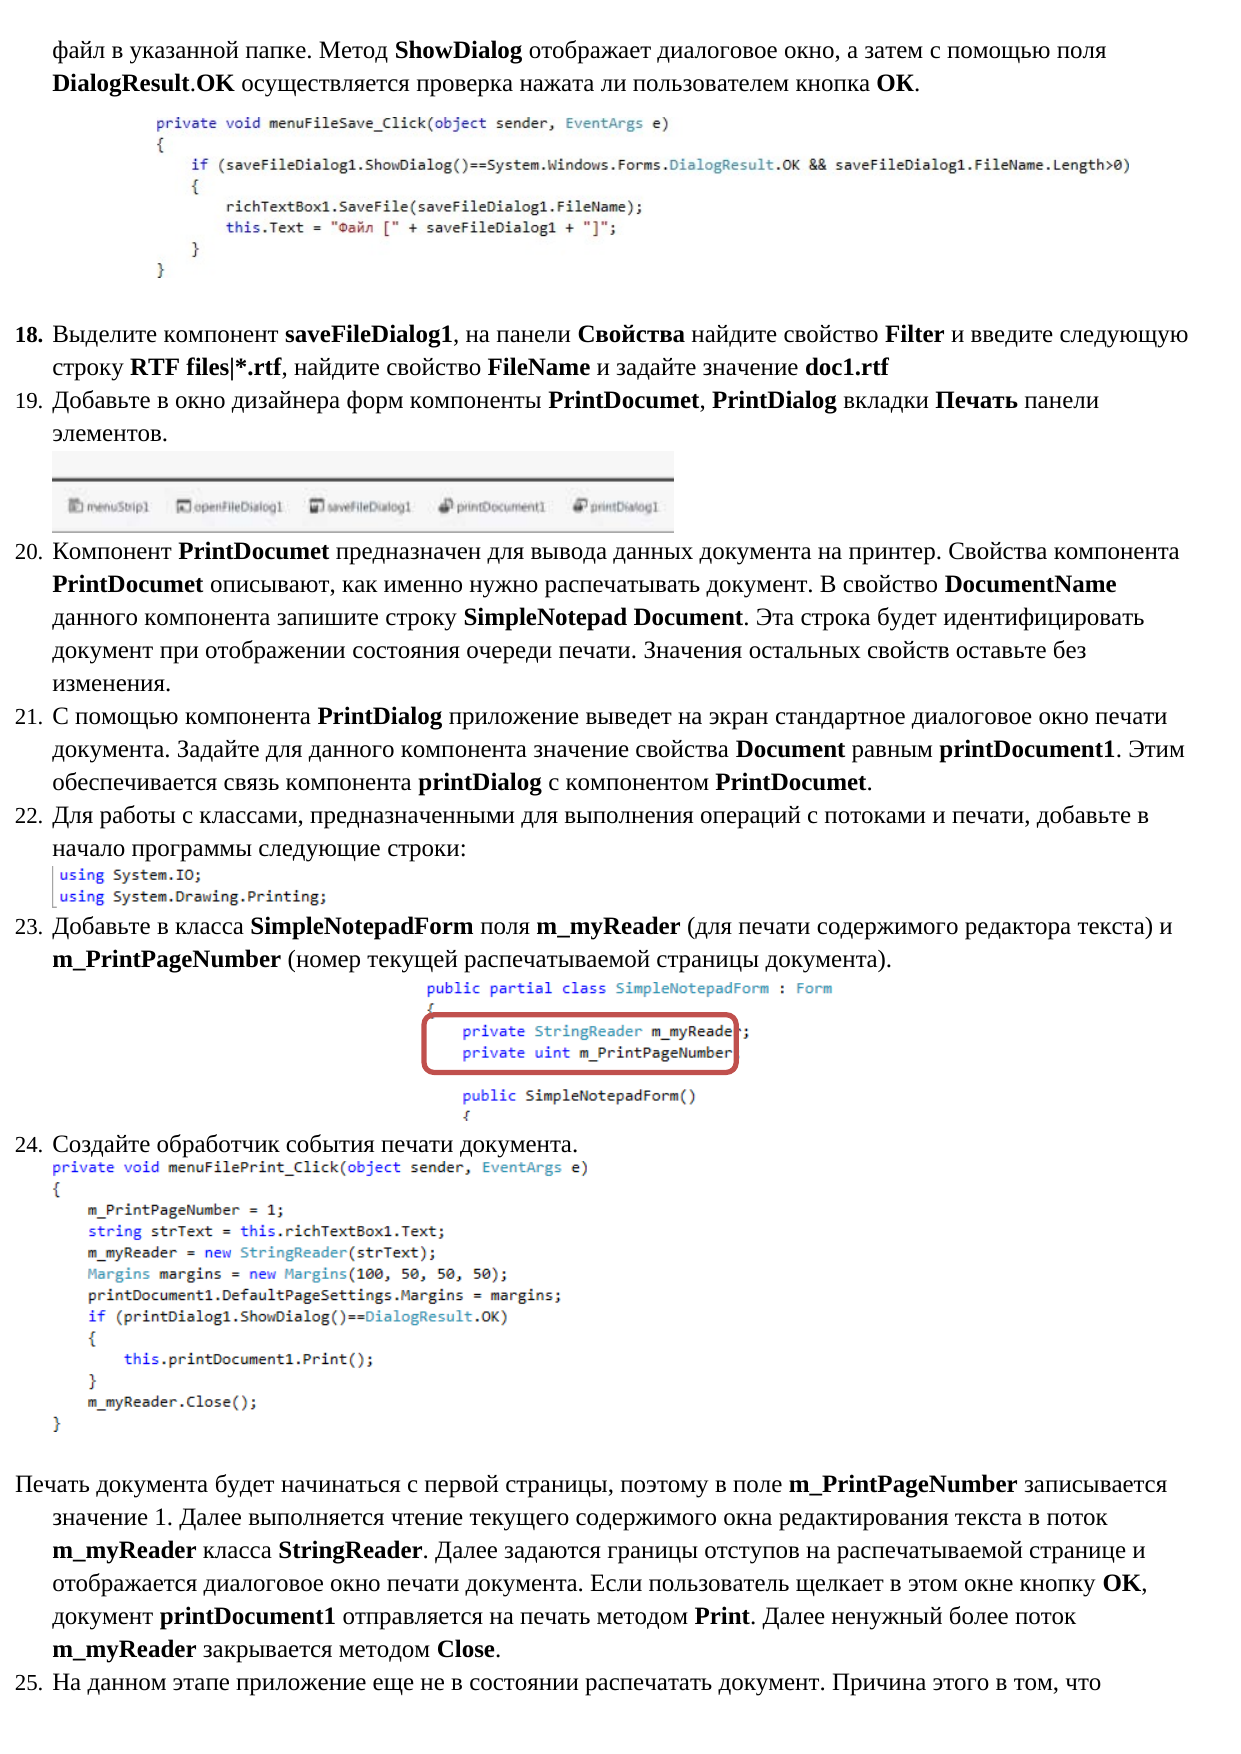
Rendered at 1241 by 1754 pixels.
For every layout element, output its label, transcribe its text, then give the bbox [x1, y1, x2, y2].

picture [427, 1018, 733, 1069]
picture [52, 451, 674, 533]
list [14, 35, 1201, 97]
list Выделите компонент saveFileDialog1, на панели Свойства найдите свойство Filter и введите следующую строку RTF files|*.rtf, найдите свойство FileName и задайте значение doc1.rtf [14, 319, 1201, 381]
picture [427, 982, 833, 1121]
list Добавьте в окно дизайнера форм компоненты PrintDocumet, PrintDialog вкладки Печать панели элементов. [14, 385, 1201, 447]
list Добавьте в класса SimpleNotepadForm поля m_myReader (для печати содержимого редактора текста) и m_PrintPageNumber (номер текущей распечатываемой страницы документа). [14, 911, 1201, 973]
picture [52, 1161, 588, 1432]
list Для работы с классами, предназначенными для выполнения операций с потоками и печати, добавьте в начало программы следующие строки: [14, 800, 1201, 862]
list Компонент PrintDocumet предназначен для вывода данных документа на принтер. Свойства компонента PrintDocumet описывают, как именно нужно распечатывать документ. В свойство DocumentName данного компонента запишите строку SimpleNotepad Document. Эта строка будет идентифицировать документ при отображении состояния очереди печати. Значения остальных свойств оставьте без изменения. [14, 536, 1201, 697]
picture [156, 117, 1129, 278]
picture [52, 866, 326, 908]
list С помощью компонента PrintDialog приложение выведет на экран стандартное диалоговое окно печати документа. Задайте для данного компонента значение свойства Document равным printDocument1. Этим обеспечивается связь компонента printDialog с компонентом PrintDocumet. [14, 701, 1201, 796]
text Печать документа будет начинаться с первой страницы, поэтому в поле m_PrintPageNumber записывается значение 1. Далее выполняется чтение текущего содержимого окна редактирования текста в поток m_myReader класса StringReader. Далее задаются границы отступов на распечатываемой странице и отображается диалоговое окно печати документа. Если пользователь щелкает в этом окне кнопку OK, документ printDocument1 отправляется на печать методом Print. Далее ненужный более поток m_myReader закрывается методом Close. [15, 1469, 1201, 1663]
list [14, 1667, 1201, 1696]
